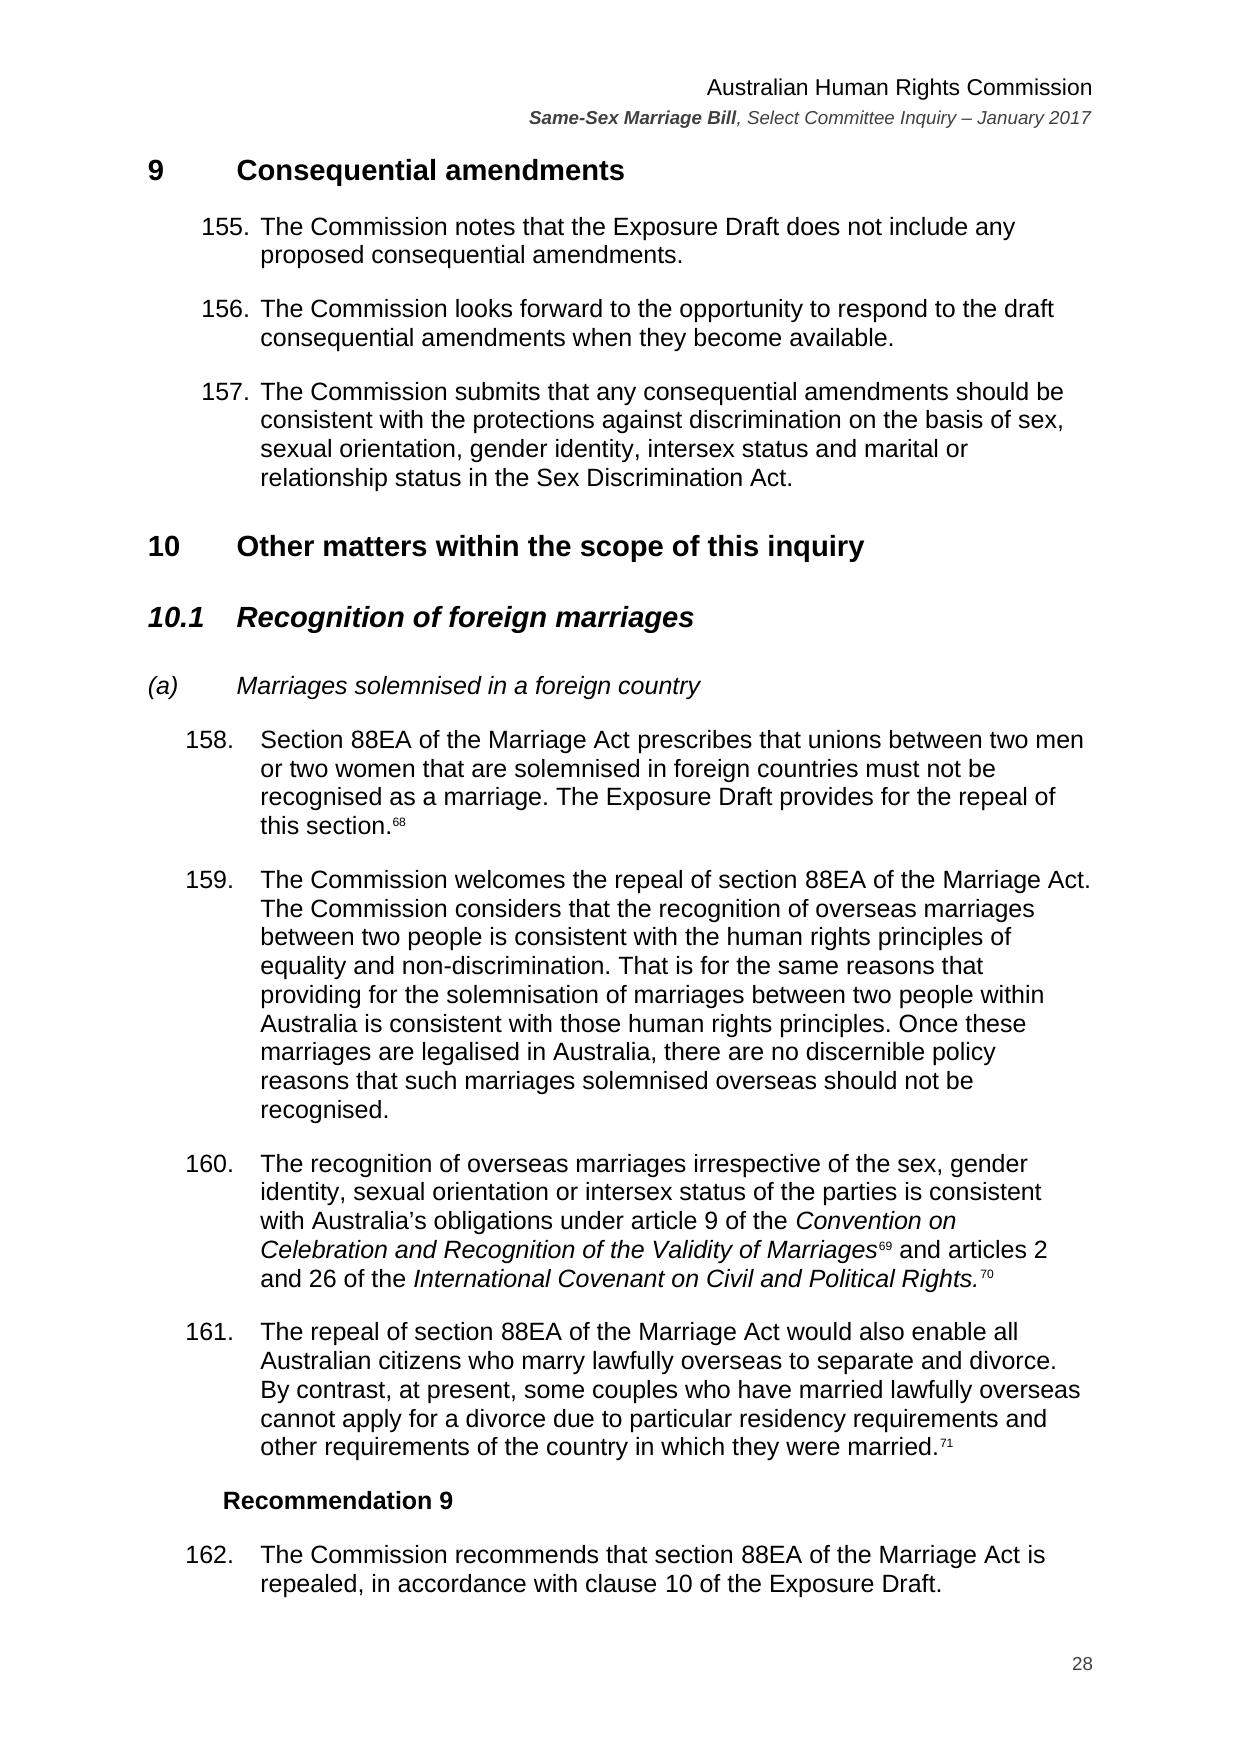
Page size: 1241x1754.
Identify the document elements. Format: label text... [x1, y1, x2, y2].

subtitle Other matters within the scope of this inquiry [148, 529, 1092, 563]
subtitle Marriages solemnised in a foreign country [148, 671, 1092, 700]
list The repeal of section 88EA of the Marriage Act would also enable all Australian citizens who marry lawfully overseas to separate and divorce. By contrast, at present, some couples who have married lawfully overseas cannot apply for a divorce due to particular residency requirements and other requirements of the country in which they were married. [185, 1317, 1092, 1461]
subtitle Recognition of foreign marriages [148, 600, 1092, 634]
list The Commission submits that any consequential amendments should be consistent with the protections against discrimination on the basis of sex, sexual orientation, gender identity, intersex status and marital or relationship status in the Sex Discrimination Act. [201, 377, 1092, 492]
list Recommendation 9 [223, 1486, 1092, 1515]
list The recognition of overseas marriages irrespective of the sex, gender identity, sexual orientation or intersex status of the parties is consistent with Australia’s obligations under article 9 of the Convention on Celebration and Recognition of the Validity of Marriages and articles 2 and 26 of the International Covenant on Civil and Political Rights. [185, 1149, 1092, 1292]
list Section 88EA of the Marriage Act prescribes that unions between two men or two women that are solemnised in foreign countries must not be recognised as a marriage. The Exposure Draft provides for the repeal of this section. [185, 725, 1092, 840]
subtitle Consequential amendments [148, 153, 1092, 187]
list The Commission looks forward to the opportunity to respond to the draft consequential amendments when they become available. [201, 294, 1092, 352]
list The Commission welcomes the repeal of section 88EA of the Marriage Act. The Commission considers that the recognition of overseas marriages between two people is consistent with the human rights principles of equality and non-discrimination. That is for the same reasons that providing for the solemnisation of marriages between two people within Australia is consistent with those human rights principles. Once these marriages are legalised in Australia, there are no discernible policy reasons that such marriages solemnised overseas should not be recognised. [185, 865, 1092, 1124]
list The Commission notes that the Exposure Draft does not include any proposed consequential amendments. [201, 212, 1092, 269]
list The Commission recommends that section 88EA of the Marriage Act is repealed, in accordance with clause 10 of the Exposure Draft. [185, 1540, 1092, 1597]
